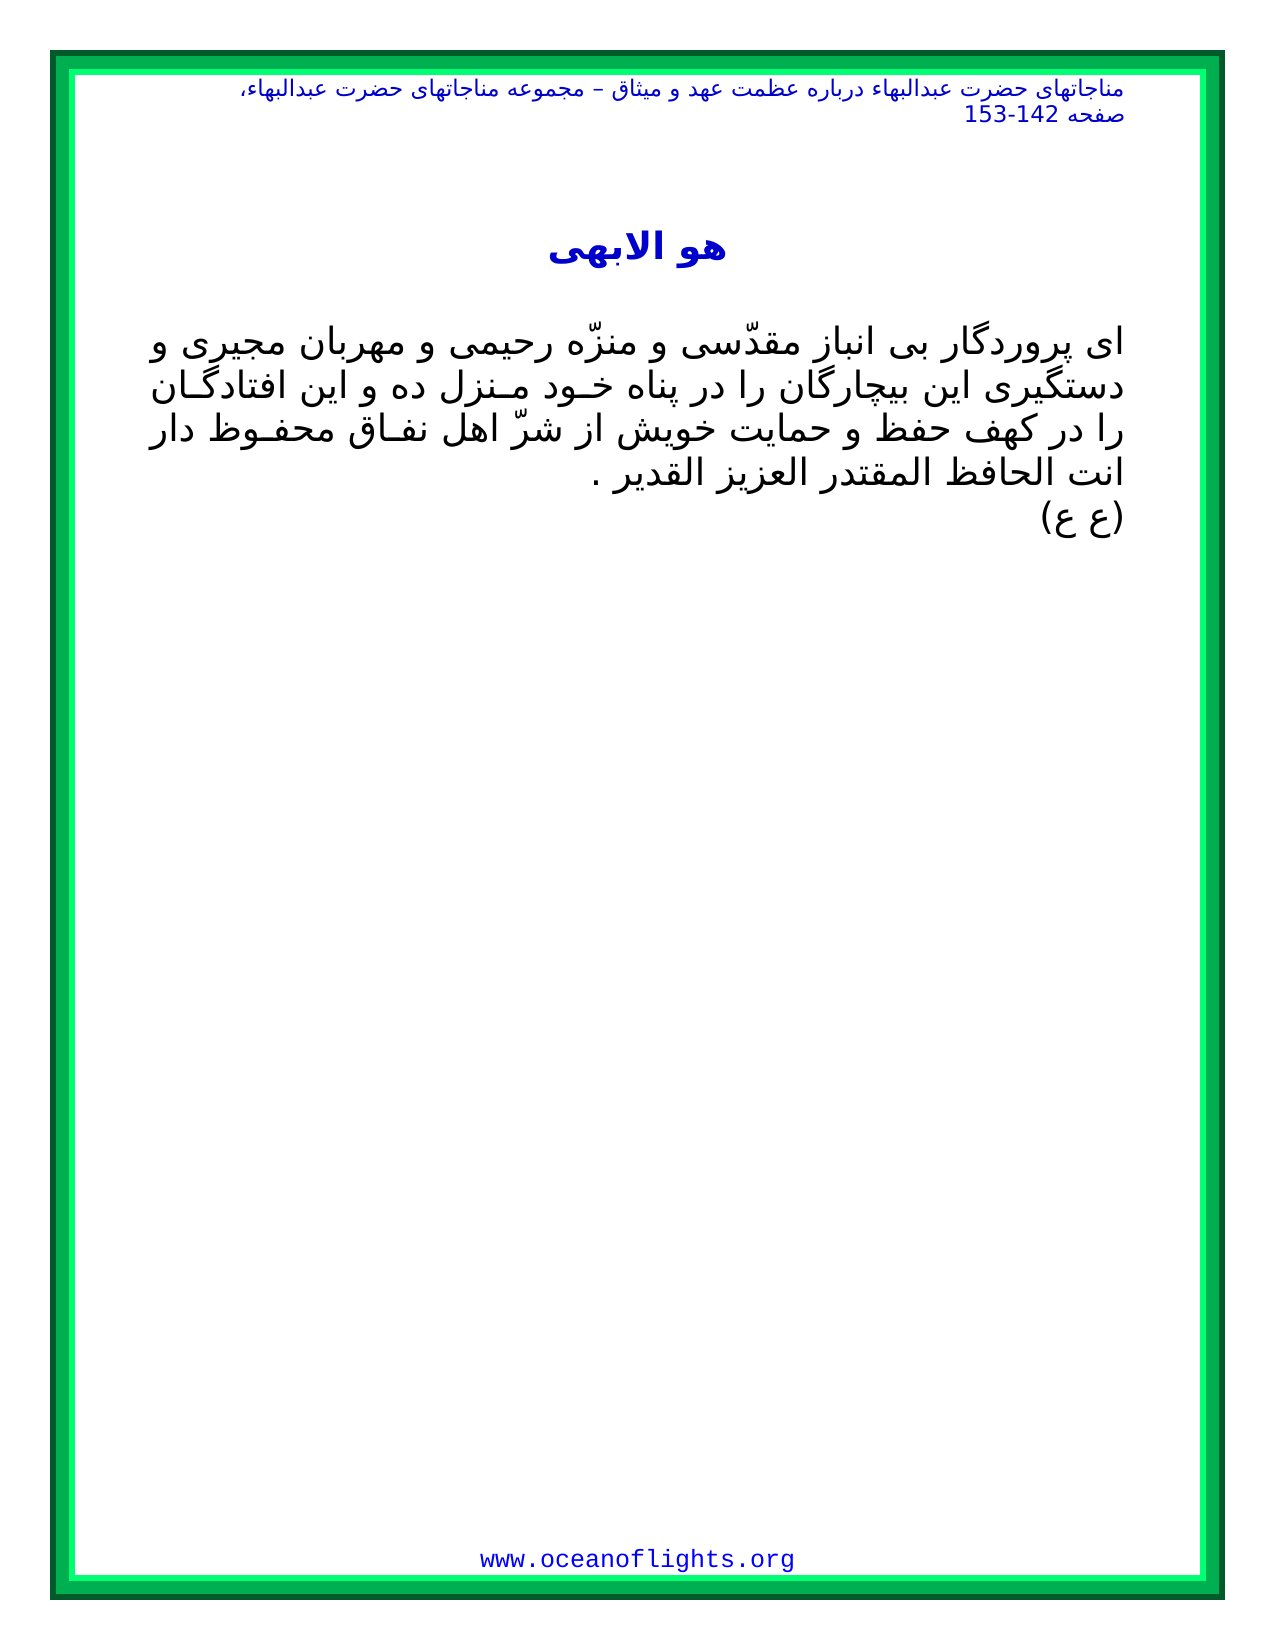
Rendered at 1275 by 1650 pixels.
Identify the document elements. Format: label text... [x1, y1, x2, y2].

text (ع ع) [150, 494, 1125, 538]
text ای پروردگار بی انباز مقدّسی و منزّه رحيمی و مهربان مجيری و دستگيری اين بيچارگان را در پناه خود منزل ده و اين افتادگان را در کهف حفظ و حمايت خويش از شرّ اهل نفاق محفوظ دار انت الحافظ المقتدر العزيز القدير . [150, 320, 1125, 494]
text هو الابهی [150, 225, 1125, 269]
